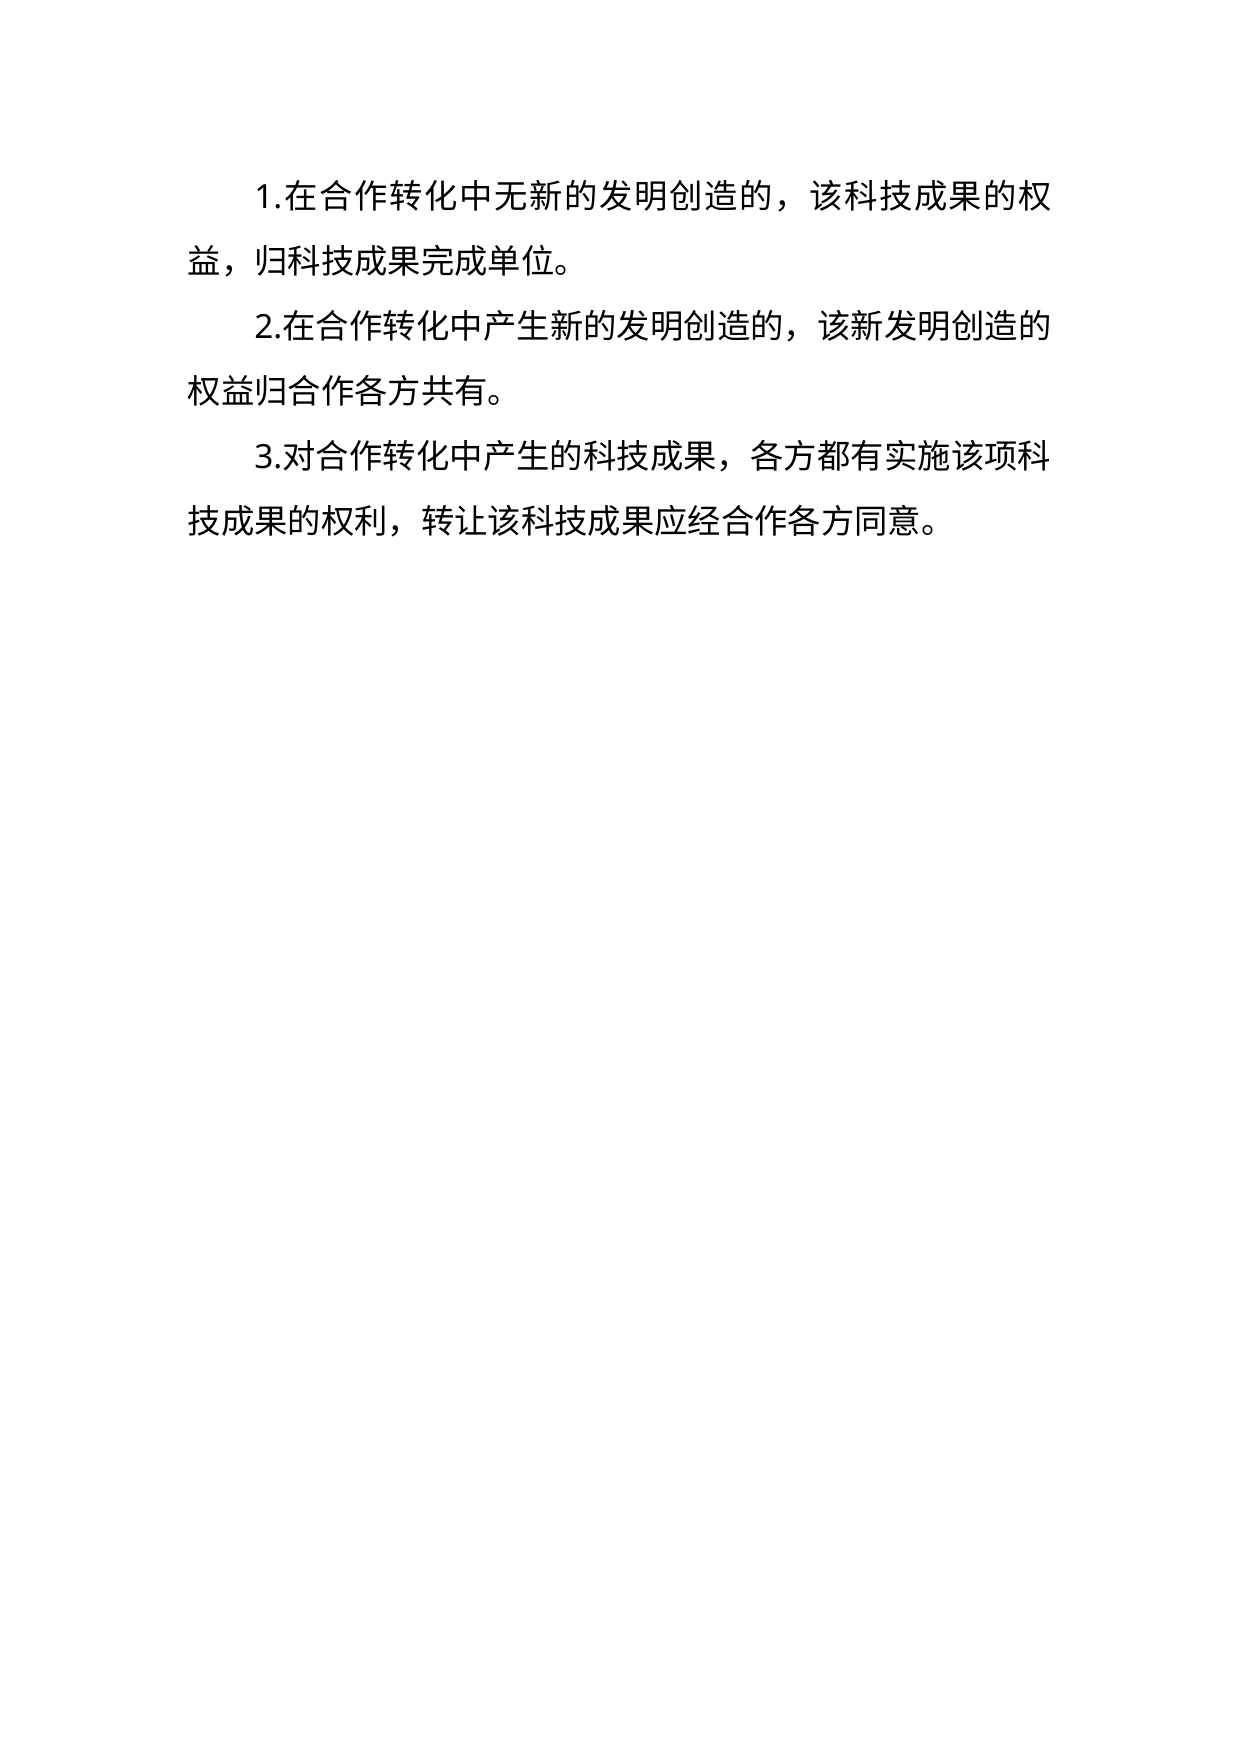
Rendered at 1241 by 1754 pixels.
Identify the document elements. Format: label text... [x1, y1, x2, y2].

text 2.在合作转化中产生新的发明创造的，该新发明创造的权益归合作各方共有。 [187, 292, 1053, 422]
text 3.对合作转化中产生的科技成果，各方都有实施该项科技成果的权利，转让该科技成果应经合作各方同意。 [187, 422, 1053, 552]
text 1.在合作转化中无新的发明创造的，该科技成果的权益，归科技成果完成单位。 [187, 162, 1053, 292]
